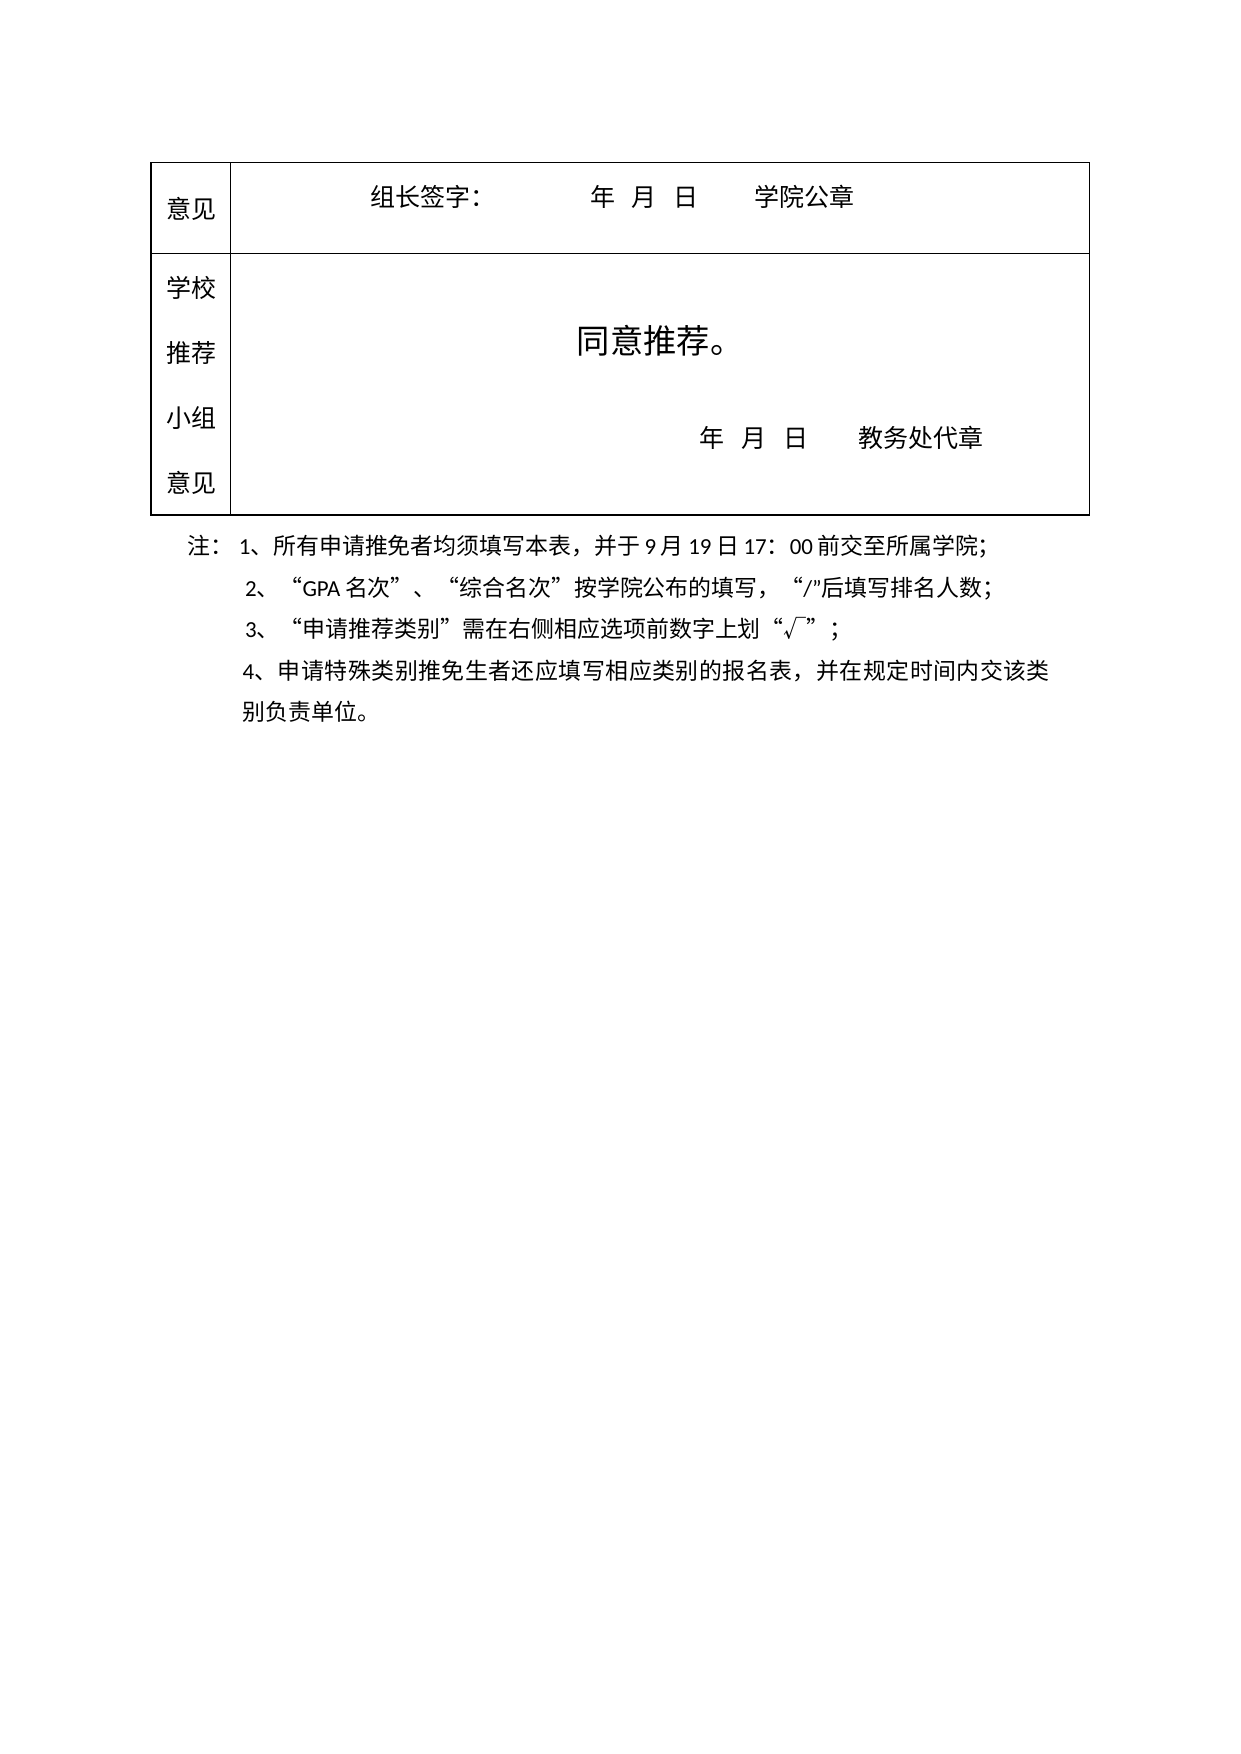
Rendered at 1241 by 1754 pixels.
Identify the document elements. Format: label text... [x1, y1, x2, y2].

text 注： 1、所有申请推免者均须填写本表，并于9月19日17：00前交至所属学院； [187, 528, 997, 561]
table_cell 院系 推荐 小组 意见 [152, 163, 230, 253]
text 2、“GPA名次”、“综合名次”按学院公布的填写，“/”后填写排名人数； [187, 569, 1053, 603]
text 4、申请特殊类别推免生者还应填写相应类别的报名表，并在规定时间内交该类别负责单位。 [242, 652, 1053, 727]
table_cell 学校 推荐 小组 意见 [152, 254, 230, 514]
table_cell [231, 163, 1089, 253]
text 3、“申请推荐类别”需在右侧相应选项前数字上划“√”； [187, 611, 1053, 644]
table_cell 同意推荐。 年 月 日 教务处代章 [231, 254, 1089, 514]
